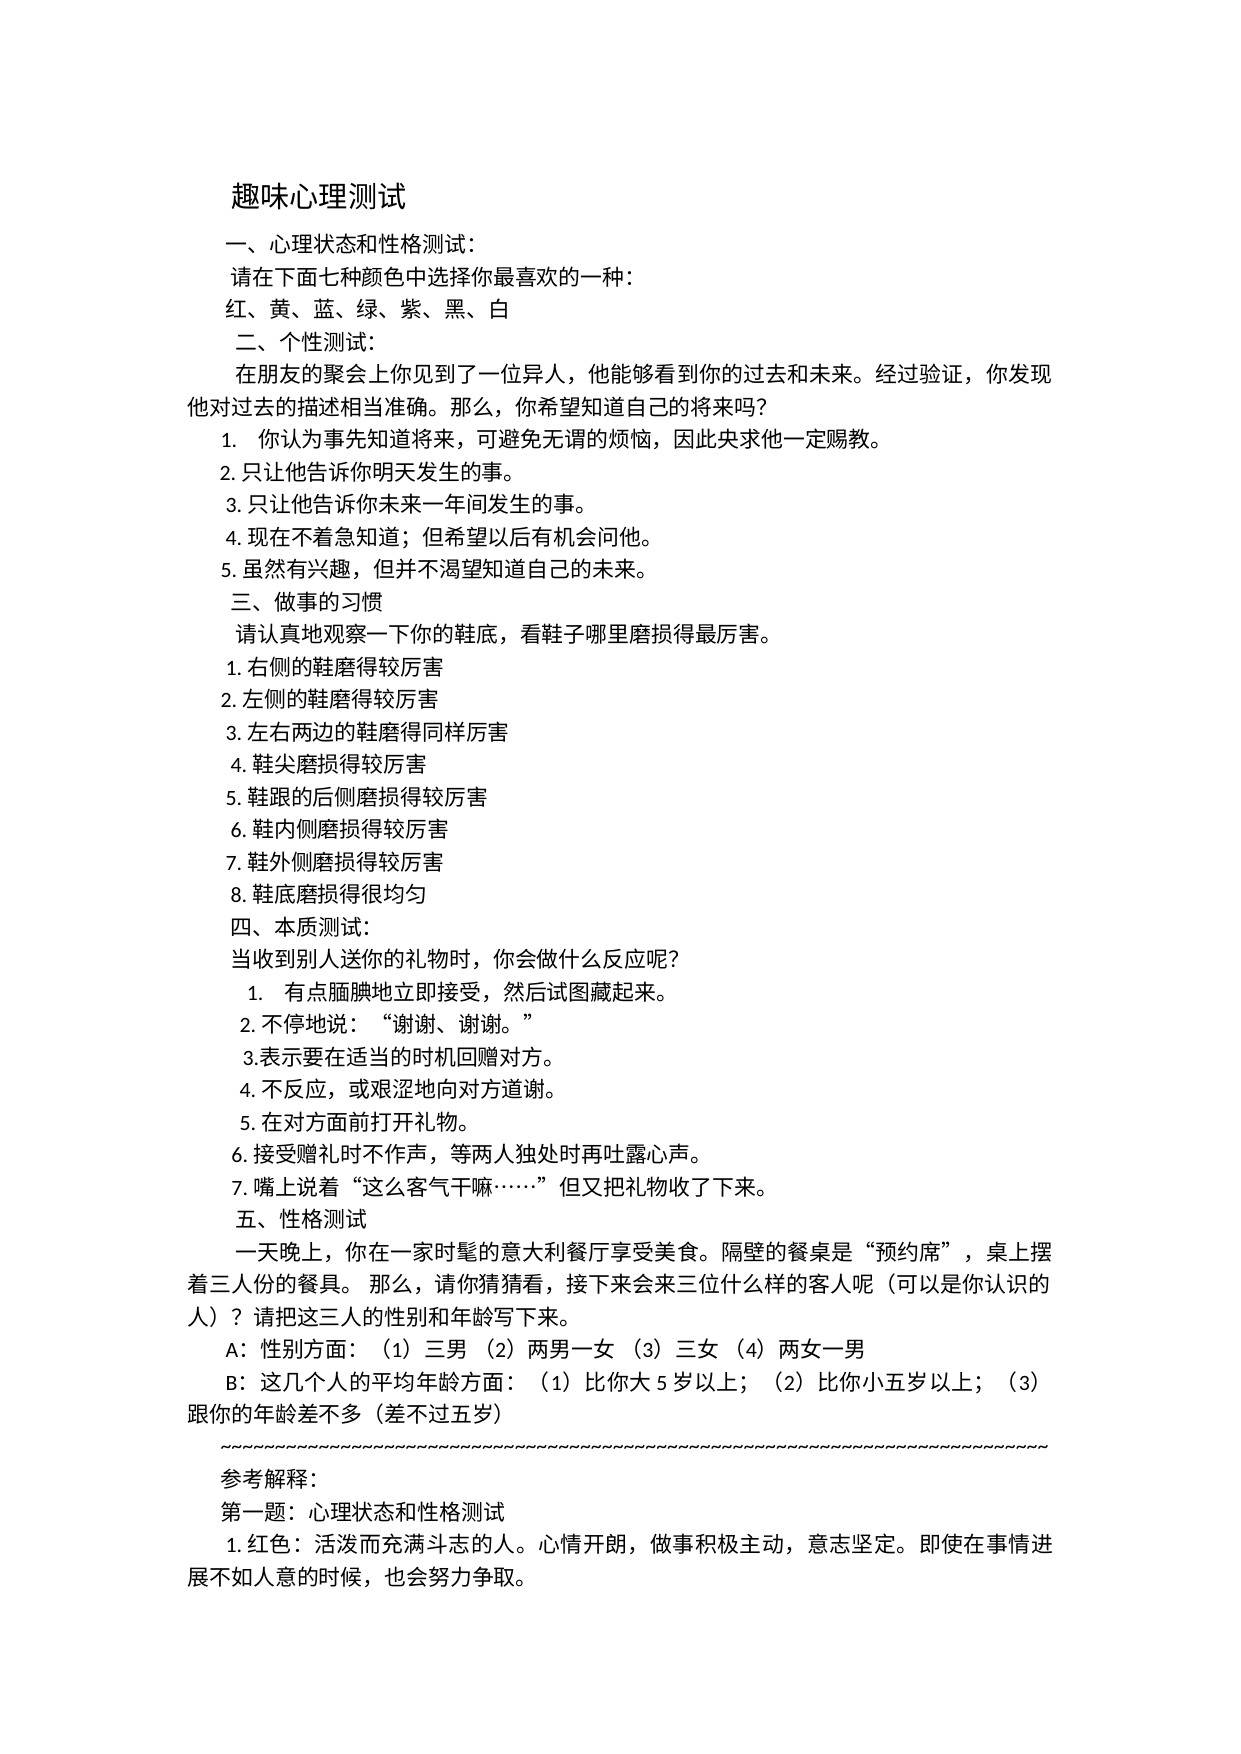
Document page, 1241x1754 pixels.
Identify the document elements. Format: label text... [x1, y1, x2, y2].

text 7. 鞋外侧磨损得较厉害 [187, 844, 1053, 877]
text B：这几个人的平均年龄方面：（1）比你大5岁以上；（2）比你小五岁以上；（3）跟你的年龄差不多（差不过五岁） [187, 1364, 1053, 1429]
text 请认真地观察一下你的鞋底，看鞋子哪里磨损得最厉害。 [187, 617, 1053, 649]
text 3. 只让他告诉你未来一年间发生的事。 [187, 487, 1053, 519]
text 四、本质测试： [187, 909, 1053, 942]
text 趣味心理测试 [187, 162, 1053, 227]
text 五、性格测试 [187, 1202, 1053, 1234]
text 4. 鞋尖磨损得较厉害 [187, 747, 1053, 779]
text 8. 鞋底磨损得很均匀 [187, 877, 1053, 909]
text 参考解释： [187, 1462, 1053, 1494]
list 有点腼腆地立即接受，然后试图藏起来。 [247, 974, 1053, 1007]
text 1. 右侧的鞋磨得较厉害 [187, 649, 1053, 682]
text 当收到别人送你的礼物时，你会做什么反应呢？ [187, 942, 1053, 974]
text 1. 红色：活泼而充满斗志的人。心情开朗，做事积极主动，意志坚定。即使在事情进展不如人意的时候，也会努力争取。 [187, 1527, 1053, 1592]
text 在朋友的聚会上你见到了一位异人，他能够看到你的过去和未来。经过验证，你发现他对过去的描述相当准确。那么，你希望知道自己的将来吗？ [187, 357, 1053, 422]
text A：性别方面：（1）三男 （2）两男一女 （3）三女 （4）两女一男 [187, 1332, 1053, 1364]
text 5. 鞋跟的后侧磨损得较厉害 [187, 779, 1053, 812]
text 2. 只让他告诉你明天发生的事。 [187, 454, 1053, 487]
text 一天晚上，你在一家时髦的意大利餐厅享受美食。隔壁的餐桌是“预约席”，桌上摆着三人份的餐具。 那么，请你猜猜看，接下来会来三位什么样的客人呢（可以是你认识的人）？请把这三人的性别和年龄写下来。 [187, 1234, 1053, 1332]
text 7. 嘴上说着“这么客气干嘛……”但又把礼物收了下来。 [187, 1169, 1053, 1202]
text 6. 鞋内侧磨损得较厉害 [187, 812, 1053, 844]
text 二、个性测试： [187, 324, 1053, 357]
text 请在下面七种颜色中选择你最喜欢的一种： [187, 259, 1053, 292]
text 6. 接受赠礼时不作声，等两人独处时再吐露心声。 [187, 1137, 1053, 1169]
text 一、心理状态和性格测试： [187, 227, 1053, 259]
text 3. 左右两边的鞋磨得同样厉害 [187, 714, 1053, 747]
text 4. 不反应，或艰涩地向对方道谢。 [223, 1072, 1053, 1104]
list 你认为事先知道将来，可避免无谓的烦恼，因此央求他一定赐教。 [220, 422, 1053, 454]
text 红、黄、蓝、绿、紫、黑、白 [187, 292, 1053, 324]
text 2. 不停地说：“谢谢、谢谢。” [223, 1007, 1053, 1039]
text 5. 虽然有兴趣，但并不渴望知道自己的未来。 [187, 552, 1053, 584]
text 4. 现在不着急知道；但希望以后有机会问他。 [187, 519, 1053, 552]
text 3.表示要在适当的时机回赠对方。 [187, 1039, 1053, 1072]
text 5. 在对方面前打开礼物。 [223, 1104, 1053, 1137]
text 第一题：心理状态和性格测试 [187, 1494, 1053, 1527]
text 三、做事的习惯 [187, 584, 1053, 617]
text 2. 左侧的鞋磨得较厉害 [187, 682, 1053, 714]
text ~~~~~~~~~~~~~~~~~~~~~~~~~~~~~~~~~~~~~~~~~~~~~~~~~~~~~~~~~~~~~~~~~~~~~~~~~~~~ [187, 1429, 1053, 1462]
